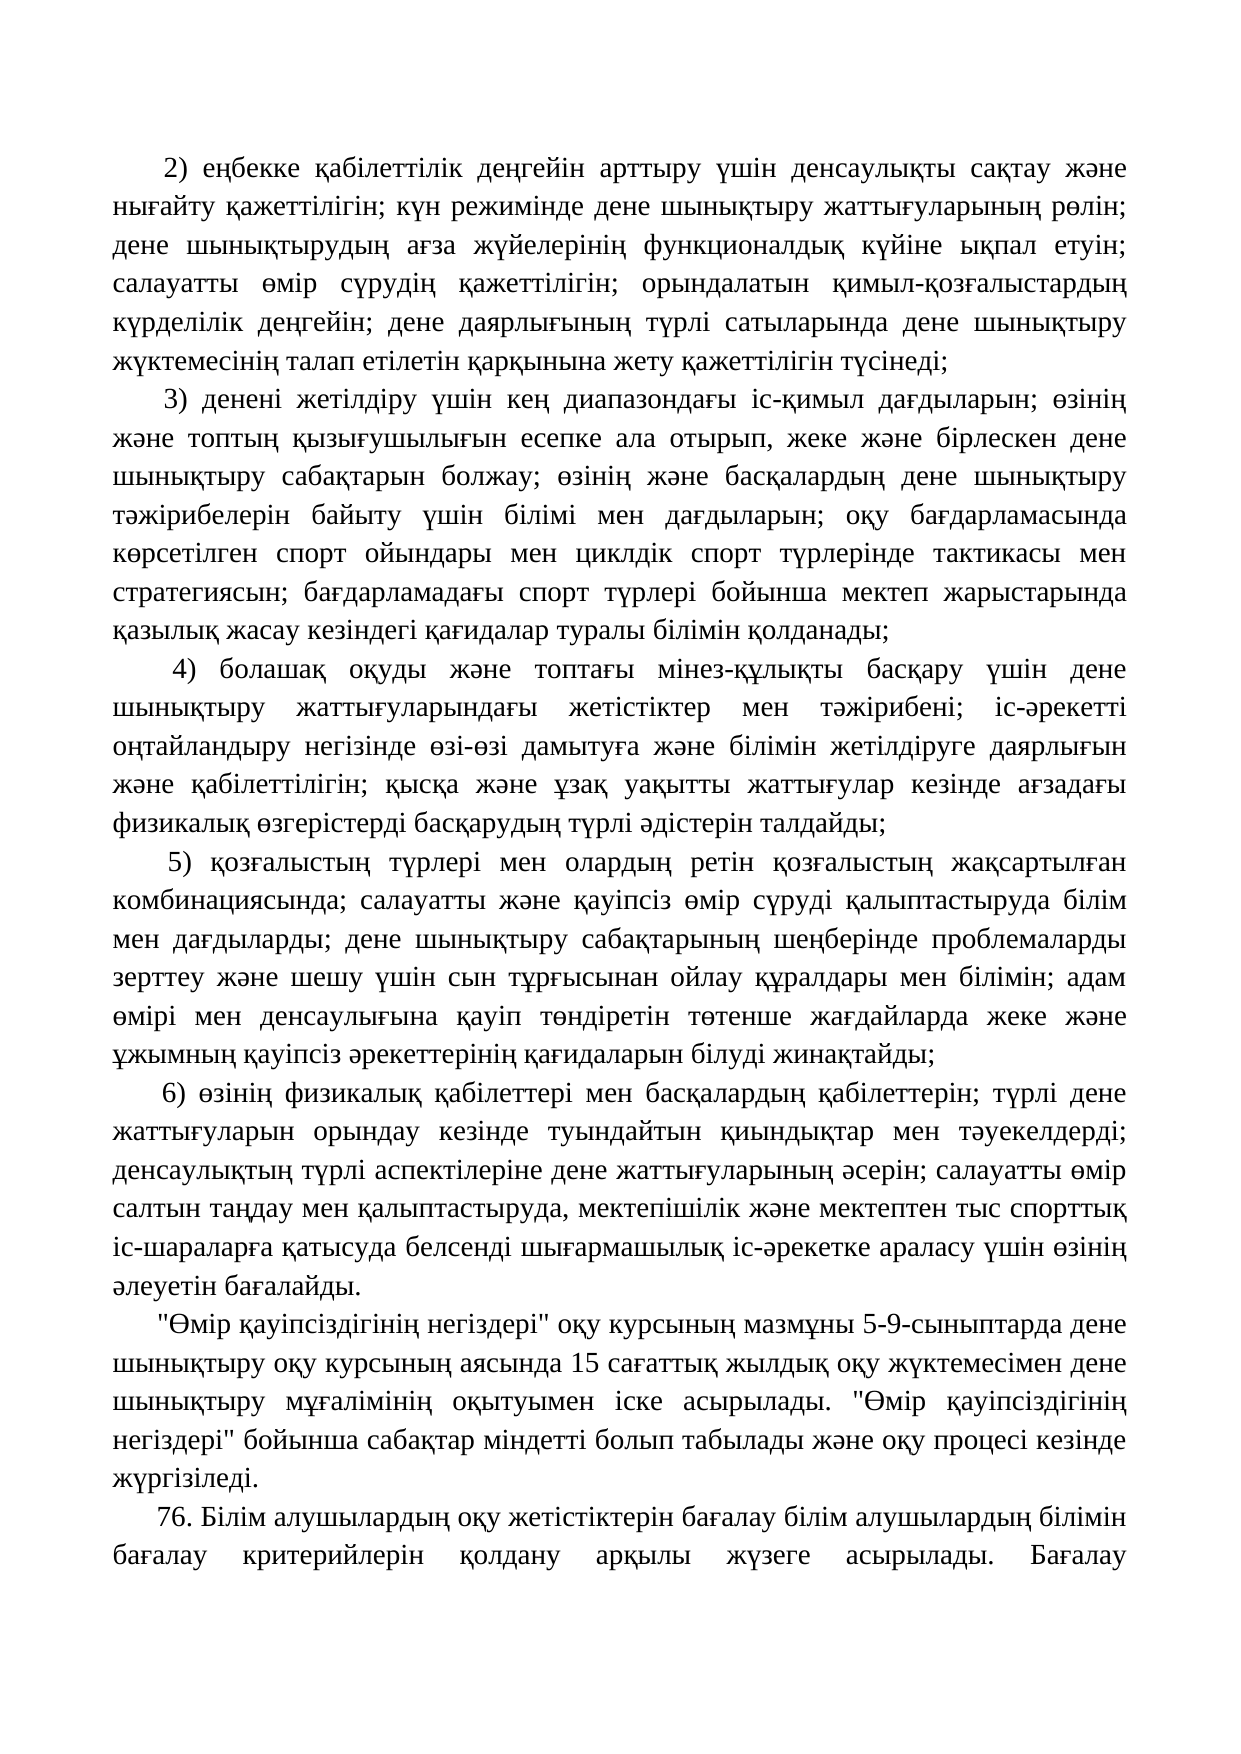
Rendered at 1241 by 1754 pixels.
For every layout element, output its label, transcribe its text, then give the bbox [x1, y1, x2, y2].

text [112, 1499, 1128, 1571]
text "Өмір қауіпсіздігінің негіздері" оқу курсының мазмұны 5-9-сыныптарда дене шынықтыру оқу курсының аясында 15 сағаттық жылдық оқу жүктемесімен дене шынықтыру мұғалімінің оқытуымен іске асырылады. "Өмір қауіпсіздігінің негіздері" бойынша сабақтар міндетті болып табылады және оқу процесі кезінде жүргізіледі. [112, 1306, 1128, 1494]
text 4) болашақ оқуды және топтағы мінез-құлықты басқару үшін дене шынықтыру жаттығуларындағы жетістіктер мен тәжірибені; іс-әрекетті оңтайландыру негізінде өзі-өзі дамытуға және білімін жетілдіруге даярлығын және қабілеттілігін; қысқа және ұзақ уақытты жаттығулар кезінде ағзадағы физикалық өзгерістерді басқарудың түрлі әдістерін талдайды; [112, 651, 1128, 839]
text 3) денені жетілдіру үшін кең диапазондағы іс-қимыл дағдыларын; өзінің және топтың қызығушылығын есепке ала отырып, жеке және бірлескен дене шынықтыру сабақтарын болжау; өзінің және басқалардың дене шынықтыру тәжірибелерін байыту үшін білімі мен дағдыларын; оқу бағдарламасында көрсетілген спорт ойындары мен циклдік спорт түрлерінде тактикасы мен стратегиясын; бағдарламадағы спорт түрлері бойынша мектеп жарыстарында қазылық жасау кезіндегі қағидалар туралы білімін қолданады; [112, 381, 1128, 646]
text 5) қозғалыстың түрлері мен олардың ретін қозғалыстың жақсартылған комбинациясында; салауатты және қауіпсіз өмір сүруді қалыптастыруда білім мен дағдыларды; дене шынықтыру сабақтарының шеңберінде проблемаларды зерттеу және шешу үшін сын тұрғысынан ойлау құралдары мен білімін; адам өмірі мен денсаулығына қауіп төндіретін төтенше жағдайларда жеке және ұжымның қауіпсіз әрекеттерінің қағидаларын білуді жинақтайды; [112, 844, 1128, 1070]
text 6) өзінің физикалық қабілеттері мен басқалардың қабілеттерін; түрлі дене жаттығуларын орындау кезінде туындайтын қиындықтар мен тәуекелдерді; денсаулықтың түрлі аспектілеріне дене жаттығуларының әсерін; салауатты өмір салтын таңдау мен қалыптастыруда, мектепішілік және мектептен тыс спорттық іс-шараларға қатысуда белсенді шығармашылық іс-әрекетке араласу үшін өзінің әлеуетін бағалайды. [112, 1075, 1128, 1301]
text 2) еңбекке қабілеттілік деңгейін арттыру үшін денсаулықты сақтау және нығайту қажеттілігін; күн режимінде дене шынықтыру жаттығуларының рөлін; дене шынықтырудың ағза жүйелерінің функционалдық күйіне ықпал етуін; салауатты өмір сүрудің қажеттілігін; орындалатын қимыл-қозғалыстардың күрделілік деңгейін; дене даярлығының түрлі сатыларында дене шынықтыру жүктемесінің талап етілетін қарқынына жету қажеттілігін түсінеді; [112, 150, 1128, 376]
